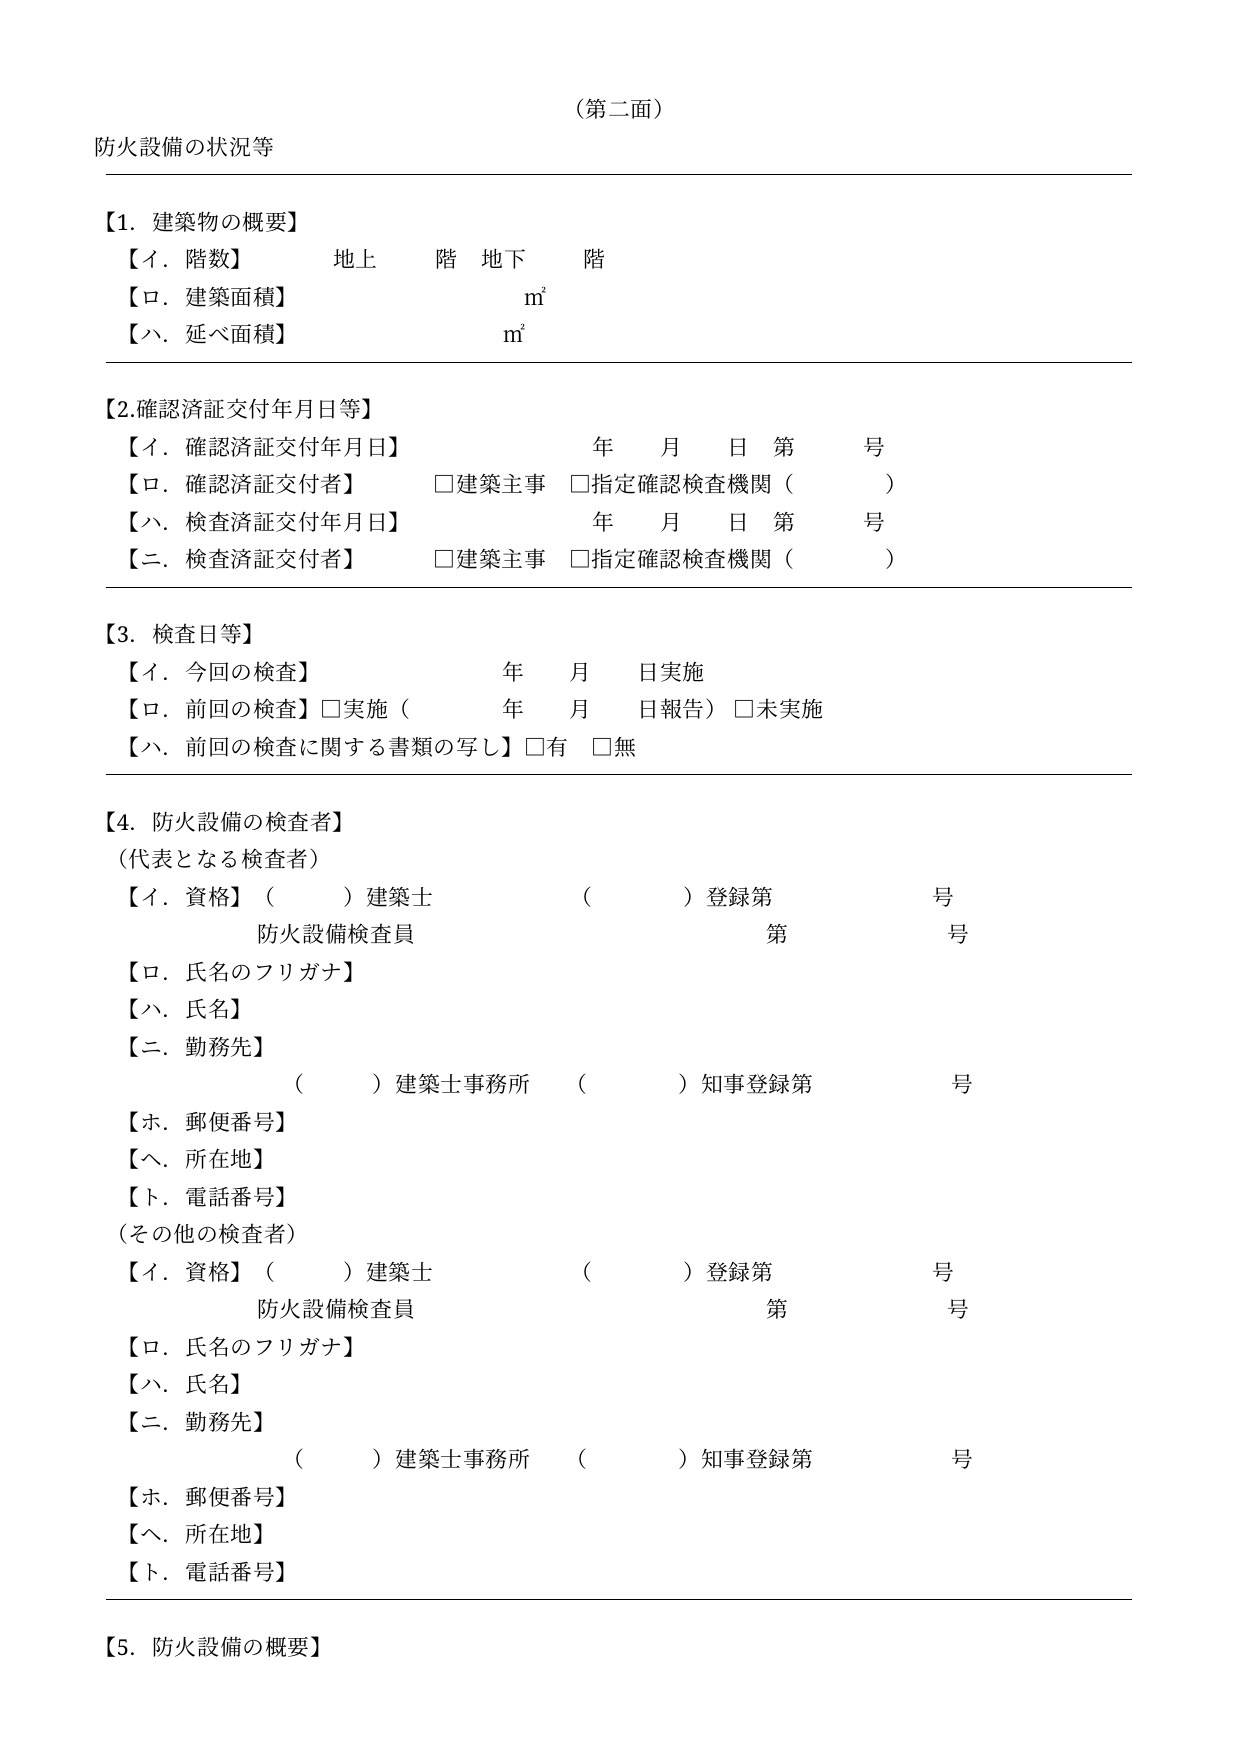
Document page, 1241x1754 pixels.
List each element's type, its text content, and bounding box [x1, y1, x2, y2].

text （ ）建築士事務所 （ ）知事登録第 号 [282, 1439, 1144, 1477]
text 【ハ．氏名】 [117, 1364, 1144, 1402]
text 【イ．確認済証交付年月日】 年 月 日 第 号 [117, 427, 1144, 464]
text 【ホ．郵便番号】 [117, 1102, 1144, 1139]
text 【ヘ．所在地】 [117, 1139, 1144, 1177]
text （ ）建築士事務所 （ ）知事登録第 号 [282, 1064, 1144, 1102]
text 【3．検査日等】 [94, 614, 1144, 652]
text 【1．建築物の概要】 [94, 202, 1144, 239]
text 【5．防火設備の概要】 [94, 1627, 1144, 1664]
text 【イ．資格】（ ）建築士 （ ）登録第 号 [117, 1252, 1144, 1289]
text 【4．防火設備の検査者】 [94, 802, 1144, 839]
text 防火設備検査員 第 号 [94, 914, 1144, 952]
text 【ハ．氏名】 [117, 989, 1144, 1027]
text 【イ．資格】（ ）建築士 （ ）登録第 号 [117, 877, 1144, 914]
text 【ハ．検査済証交付年月日】 年 月 日 第 号 [117, 502, 1144, 539]
text 【ロ．氏名のフリガナ】 [117, 1327, 1144, 1364]
text 【ホ．郵便番号】 [117, 1477, 1144, 1514]
text （その他の検査者） [106, 1214, 1144, 1252]
text 【イ．今回の検査】 年 月 日実施 [117, 652, 1144, 689]
text 【ロ．建築面積】 ㎡ [117, 277, 1144, 314]
text 【ニ．検査済証交付者】 □建築主事 □指定確認検査機関（ ） [117, 539, 1144, 577]
text 【イ．階数】 地上 階 地下 階 [117, 239, 1144, 277]
text 【2.確認済証交付年月日等】 [94, 389, 1144, 427]
text 【ト．電話番号】 [117, 1552, 1144, 1589]
text 【ト．電話番号】 [117, 1177, 1144, 1214]
text 【ロ．前回の検査】□実施（ 年 月 日報告） □未実施 [117, 689, 1144, 727]
text 【ロ．氏名のフリガナ】 [117, 952, 1144, 989]
text 【ロ．確認済証交付者】 □建築主事 □指定確認検査機関（ ） [117, 464, 1144, 502]
text （第二面） [94, 89, 1144, 127]
text 【ニ．勤務先】 [117, 1027, 1144, 1064]
text 【ハ．延べ面積】 ㎡ [117, 314, 1144, 352]
text （代表となる検査者） [106, 839, 1144, 877]
text 【ハ．前回の検査に関する書類の写し】□有 □無 [117, 727, 1144, 764]
text 防火設備検査員 第 号 [94, 1289, 1144, 1327]
text 【ニ．勤務先】 [117, 1402, 1144, 1439]
text 防火設備の状況等 [94, 127, 1144, 164]
text 【ヘ．所在地】 [117, 1514, 1144, 1552]
